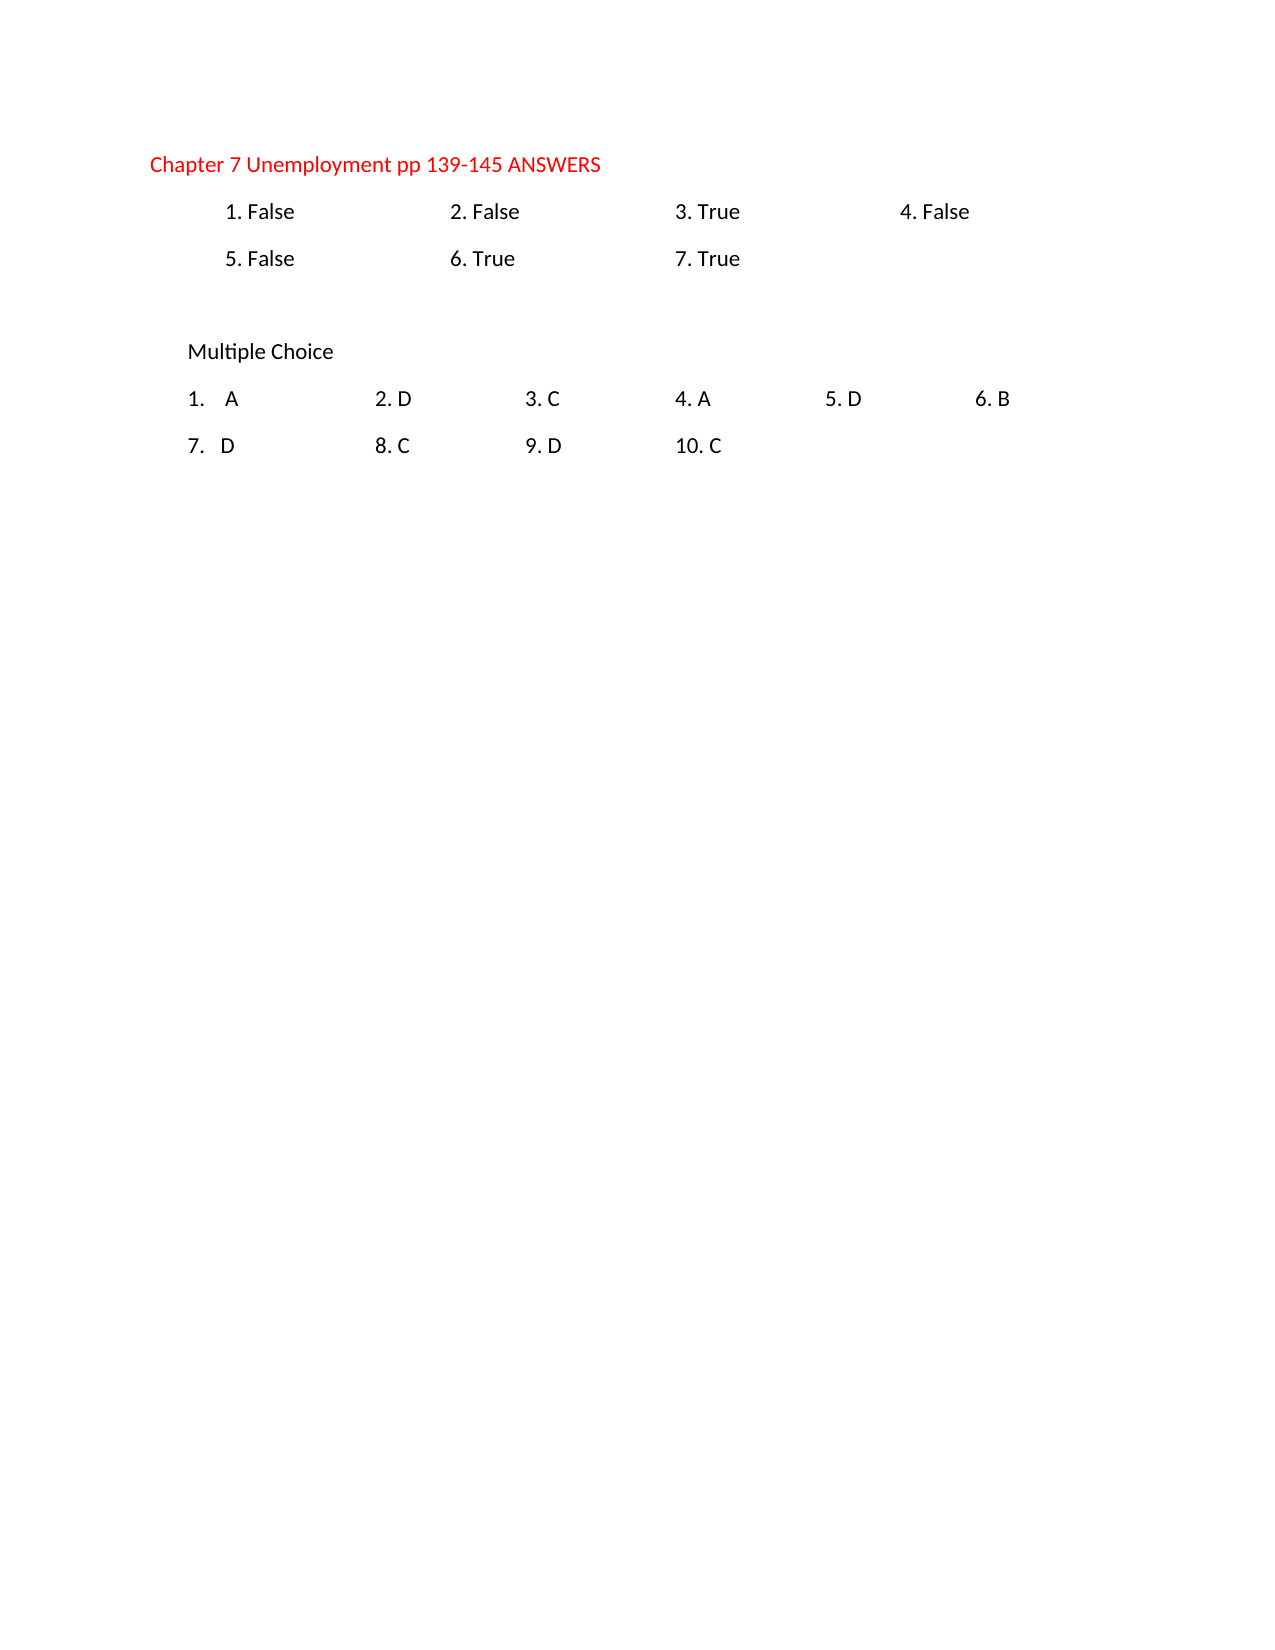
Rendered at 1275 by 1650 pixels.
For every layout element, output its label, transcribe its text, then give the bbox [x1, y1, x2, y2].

text Multiple Choice [187, 337, 1125, 366]
text Chapter 7 Unemployment pp 139-145 ANSWERS [150, 150, 1125, 178]
text 7. D 8. C 9. D 10. C [187, 431, 1125, 459]
text 5. False 6. True 7. True [187, 244, 1125, 272]
list A 2. D 3. C 4. A 5. D 6. B [187, 384, 1125, 412]
text 1. False 2. False 3. True 4. False [150, 197, 1125, 225]
